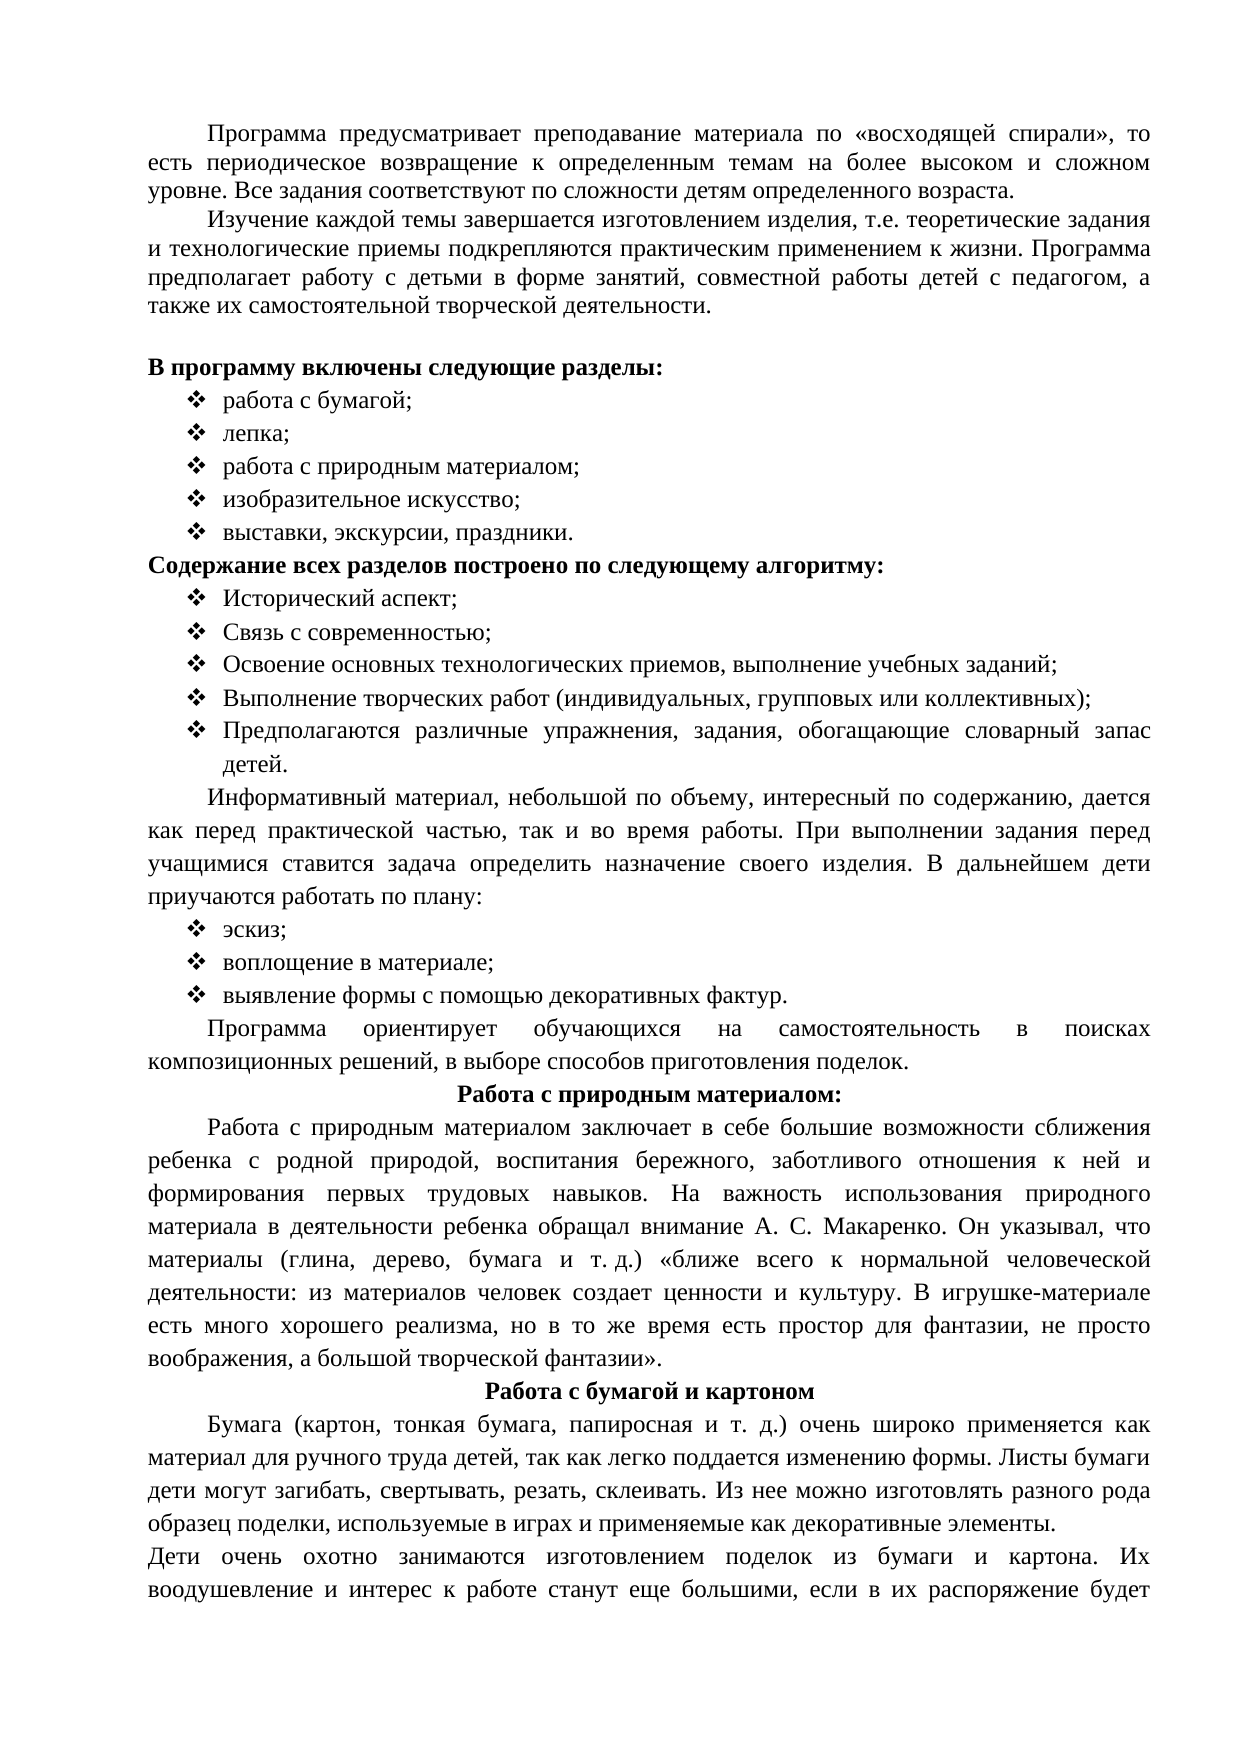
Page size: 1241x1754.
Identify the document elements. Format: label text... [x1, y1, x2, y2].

text Работа с природным материалом: [148, 1079, 1152, 1108]
text В программу включены следующие разделы: [148, 352, 1152, 381]
list воплощение в материале; [185, 947, 1152, 976]
text Работа с бумагой и картоном [148, 1376, 1152, 1405]
list эскиз; [185, 914, 1152, 942]
text Работа с природным материалом заключает в себе большие возможности сближения ребенка с родной природой, воспитания бережного, заботливого отношения к ней и формирования первых трудовых навыков. На важность использования природного материала в деятельности ребенка обращал внимание А. С. Макаренко. Он указывал, что материалы (глина, дерево, бумага и т. д.) «ближе всего к нормальной человеческой деятельности: из материалов человек создает ценности и культуру. В игрушке-материале есть много хорошего реализма, но в то же время есть простор для фантазии, не просто воображения, а большой творческой фантазии». [148, 1112, 1152, 1372]
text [148, 1541, 1152, 1603]
text Бумага (картон, тонкая бумага, папиросная и т. д.) очень широко применяется как материал для ручного труда детей, так как легко поддается изменению формы. Листы бумаги дети могут загибать, свертывать, резать, склеивать. Из нее можно изготовлять разного рода образец поделки, используемые в играх и применяемые как декоративные элементы. [148, 1409, 1152, 1537]
list Предполагаются различные упражнения, задания, обогащающие словарный запас детей. [185, 716, 1152, 777]
list Освоение основных технологических приемов, выполнение учебных заданий; [185, 649, 1152, 678]
list выявление формы с помощью декоративных фактур. [185, 980, 1152, 1008]
list Связь с современностью; [185, 617, 1152, 645]
text Программа ориентирует обучающихся на самостоятельность в поисках композиционных решений, в выборе способов приготовления поделок. [148, 1013, 1152, 1074]
text Содержание всех разделов построено по следующему алгоритму: [148, 551, 1152, 579]
list лепка; [185, 418, 1152, 447]
text Программа предусматривает преподавание материала по «восходящей спирали», то есть периодическое возвращение к определенным темам на более высоком и сложном уровне. Все задания соответствуют по сложности детям определенного возраста. [148, 118, 1152, 204]
list выставки, экскурсии, праздники. [185, 517, 1152, 546]
list Исторический аспект; [185, 583, 1152, 612]
text Информативный материал, небольшой по объему, интересный по содержанию, дается как перед практической частью, так и во время работы. При выполнении задания перед учащимися ставится задача определить назначение своего изделия. В дальнейшем дети приучаются работать по плану: [148, 782, 1152, 909]
list изобразительное искусство; [185, 484, 1152, 513]
list работа с бумагой; [185, 385, 1152, 414]
text Изучение каждой темы завершается изготовлением изделия, т.е. теоретические задания и технологические приемы подкрепляются практическим применением к жизни. Программа предполагает работу с детьми в форме занятий, совместной работы детей с педагогом, а также их самостоятельной творческой деятельности. [148, 204, 1152, 319]
list работа с природным материалом; [185, 451, 1152, 480]
list Выполнение творческих работ (индивидуальных, групповых или коллективных); [185, 683, 1152, 711]
